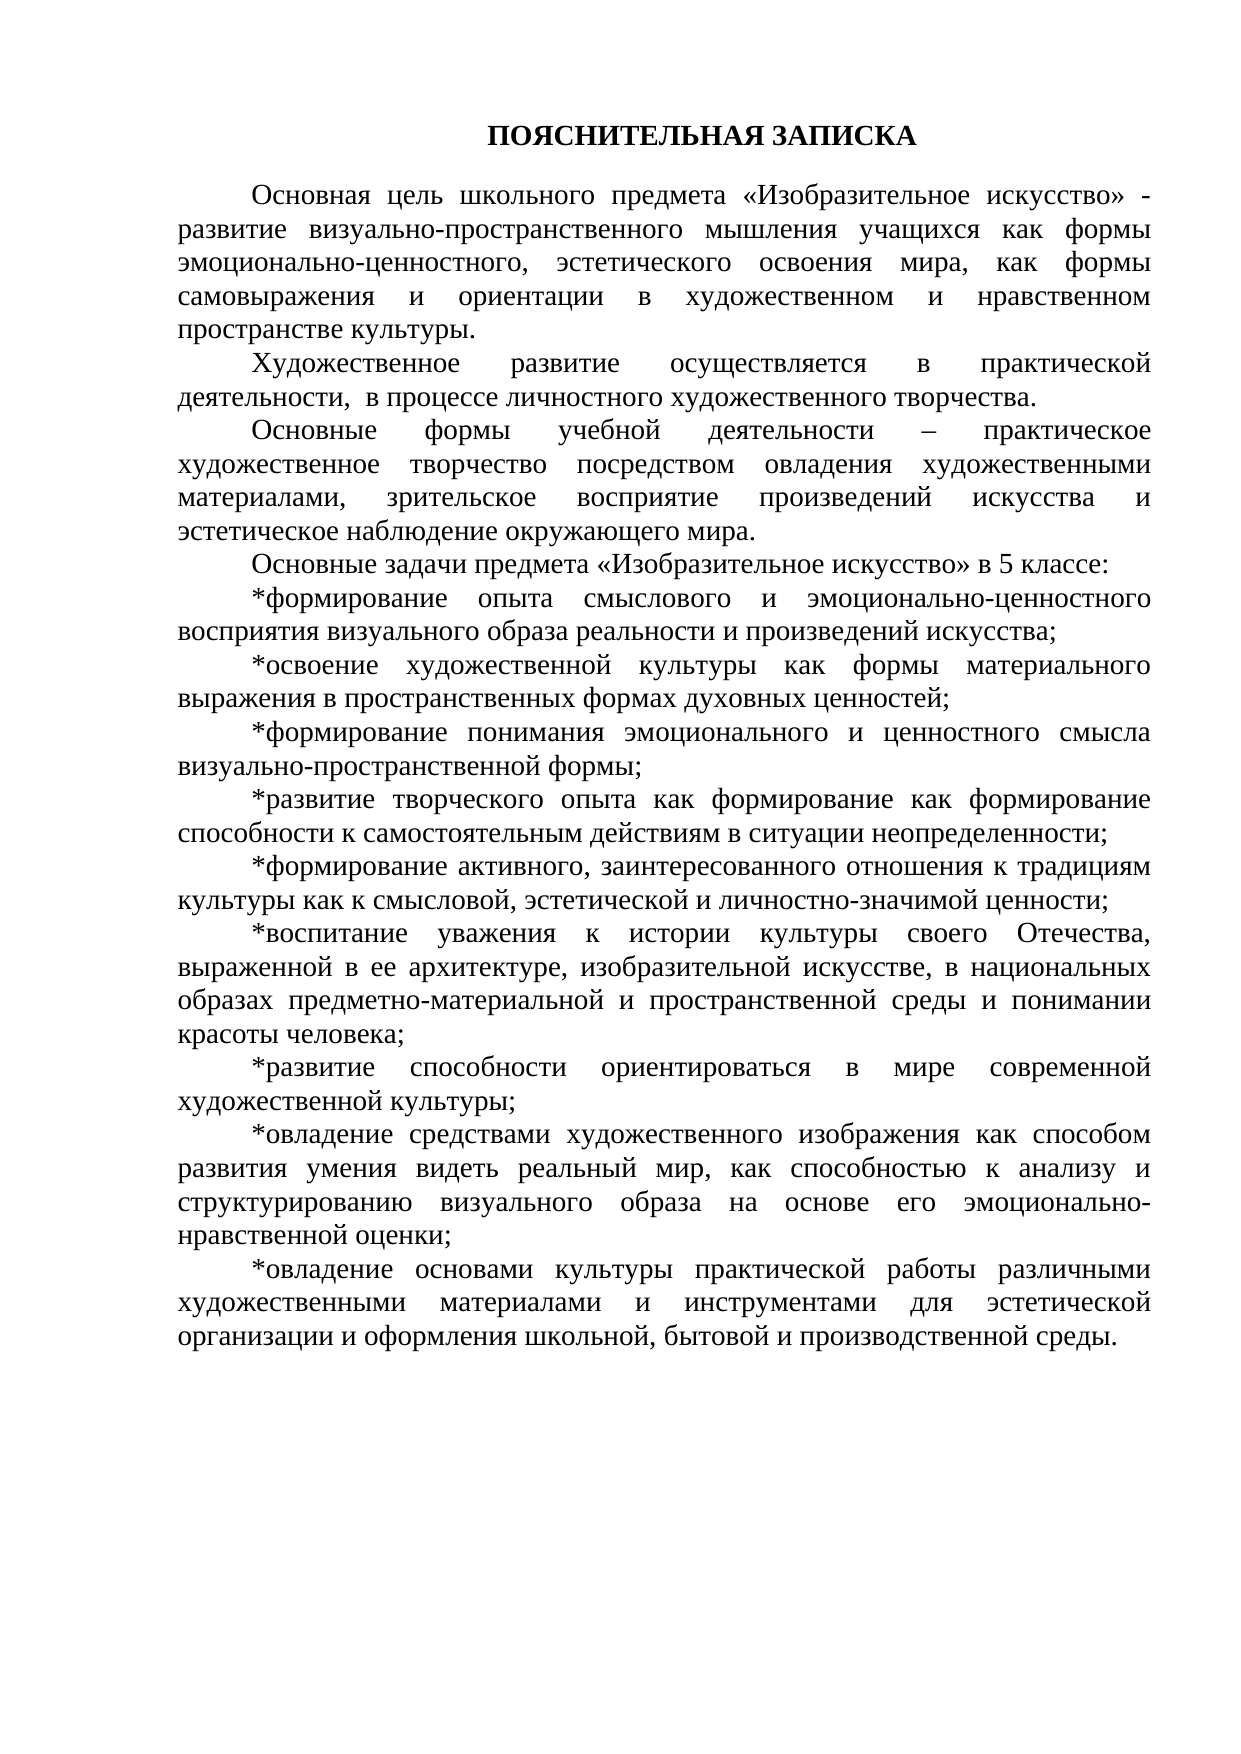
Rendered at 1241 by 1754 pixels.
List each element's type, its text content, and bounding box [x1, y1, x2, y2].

text *формирование активного, заинтересованного отношения к традициям культуры как к смысловой, эстетической и личностно-значимой ценности; [177, 848, 1152, 915]
text *формирование опыта смыслового и эмоционально-ценностного восприятия визуального образа реальности и произведений искусства; [177, 580, 1152, 647]
list ПОЯСНИТЕЛЬНАЯ ЗАПИСКА [252, 118, 1152, 152]
text Основная цель школьного предмета «Изобразительное искусство» - развитие визуально-пространственного мышления учащихся как формы эмоционально-ценностного, эстетического освоения мира, как формы самовыражения и ориентации в художественном и нравственном пространстве культуры. [177, 177, 1152, 345]
text Художественное развитие осуществляется в практической деятельности, в процессе личностного художественного творчества. [177, 345, 1152, 412]
text *освоение художественной культуры как формы материального выражения в пространственных формах духовных ценностей; [177, 647, 1152, 714]
text *формирование понимания эмоционального и ценностного смысла визуально-пространственной формы; [177, 714, 1152, 781]
text *развитие творческого опыта как формирование как формирование способности к самостоятельным действиям в ситуации неопределенности; [177, 781, 1152, 848]
text *овладение основами культуры практической работы различными художественными материалами и инструментами для эстетической организации и оформления школьной, бытовой и производственной среды. [177, 1251, 1152, 1351]
text *овладение средствами художественного изображения как способом развития умения видеть реальный мир, как способностью к анализу и структурированию визуального образа на основе его эмоционально-нравственной оценки; [177, 1117, 1152, 1251]
text *воспитание уважения к истории культуры своего Отечества, выраженной в ее архитектуре, изобразительной искусстве, в национальных образах предметно-материальной и пространственной среды и понимании красоты человека; [177, 915, 1152, 1049]
text *развитие способности ориентироваться в мире современной художественной культуры; [177, 1049, 1152, 1117]
text Основные формы учебной деятельности – практическое художественное творчество посредством овладения художественными материалами, зрительское восприятие произведений искусства и эстетическое наблюдение окружающего мира. [177, 412, 1152, 546]
text Основные задачи предмета «Изобразительное искусство» в 5 классе: [177, 546, 1152, 580]
